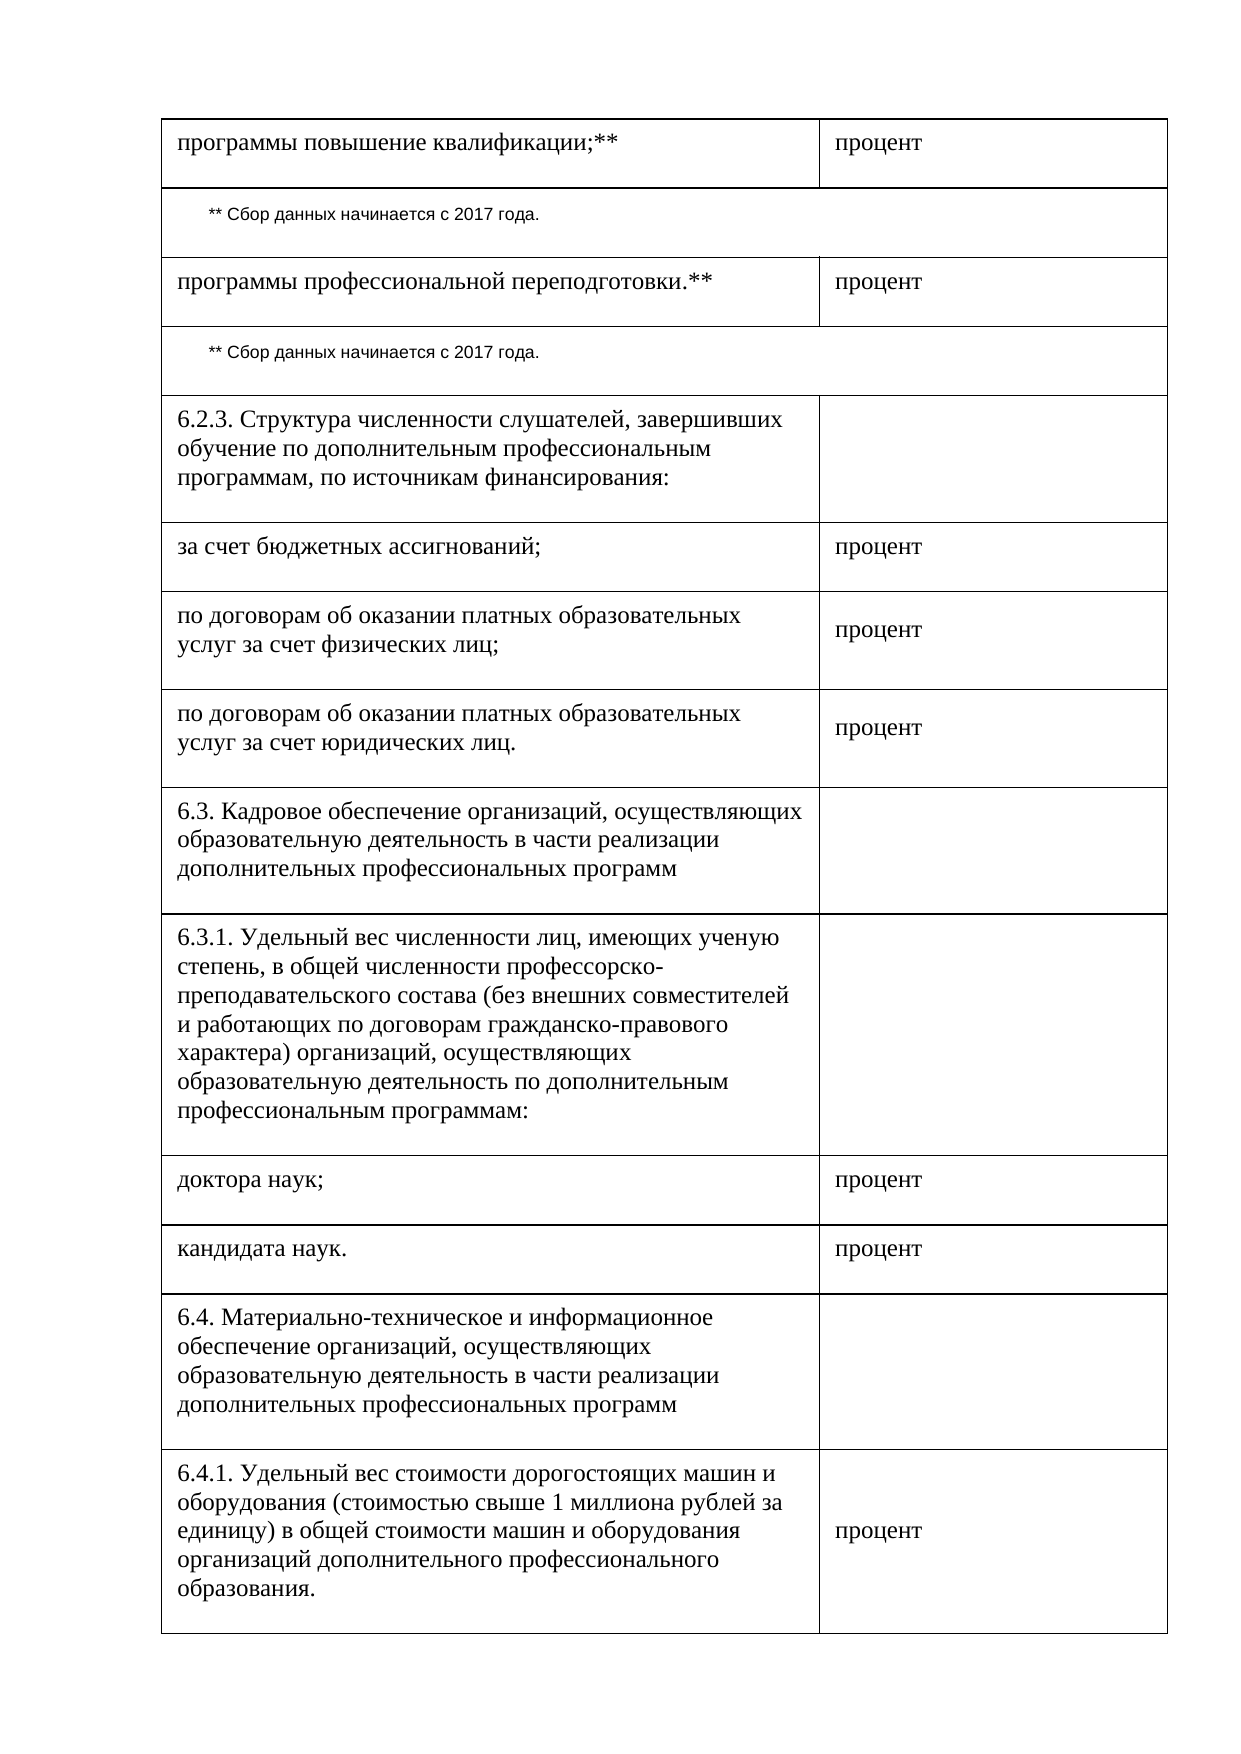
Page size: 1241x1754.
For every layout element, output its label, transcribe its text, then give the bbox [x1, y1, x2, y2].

table_cell процент [820, 523, 1167, 591]
table_cell по договорам об оказании платных образовательных услуг за счет юридических лиц. [162, 690, 819, 786]
table_cell 6.2.3. Структура численности слушателей, завершивших обучение по дополнительным профессиональным программам, по источникам финансирования: [162, 396, 819, 521]
table_cell процент [820, 1450, 1167, 1633]
table_cell процент [820, 120, 1167, 187]
table_cell 6.4. Материально-техническое и информационное обеспечение организаций, осуществляющих образовательную деятельность в части реализации дополнительных профессиональных программ [162, 1295, 819, 1448]
table_cell 6.4.1. Удельный вес стоимости дорогостоящих машин и оборудования (стоимостью свыше 1 миллиона рублей за единицу) в общей стоимости машин и оборудования организаций дополнительного профессионального образования. [162, 1450, 819, 1633]
table_cell по договорам об оказании платных образовательных услуг за счет физических лиц; [162, 592, 819, 688]
table_cell процент [820, 690, 1167, 786]
table_cell кандидата наук. [162, 1226, 819, 1293]
table_cell [820, 396, 1167, 521]
table_cell программы профессиональной переподготовки.** [162, 258, 819, 326]
table_cell процент [820, 1226, 1167, 1293]
table_cell процент [820, 592, 1167, 688]
table_cell программы повышение квалификации;** [162, 120, 819, 187]
table_cell ** Сбор данных начинается с 2017 года. [162, 189, 1167, 256]
table_cell [820, 1295, 1167, 1448]
table_cell ** Сбор данных начинается с 2017 года. [162, 327, 1167, 395]
table_cell процент [820, 1156, 1167, 1224]
table_cell 6.3. Кадровое обеспечение организаций, осуществляющих образовательную деятельность в части реализации дополнительных профессиональных программ [162, 788, 819, 913]
table_cell доктора наук; [162, 1156, 819, 1224]
table_cell процент [820, 258, 1167, 326]
table_cell [820, 788, 1167, 913]
table_cell за счет бюджетных ассигнований; [162, 523, 819, 591]
table_cell [820, 915, 1167, 1155]
table_cell 6.3.1. Удельный вес численности лиц, имеющих ученую степень, в общей численности профессорско-преподавательского состава (без внешних совместителей и работающих по договорам гражданско-правового характера) организаций, осуществляющих образовательную деятельность по дополнительным профессиональным программам: [162, 915, 819, 1155]
